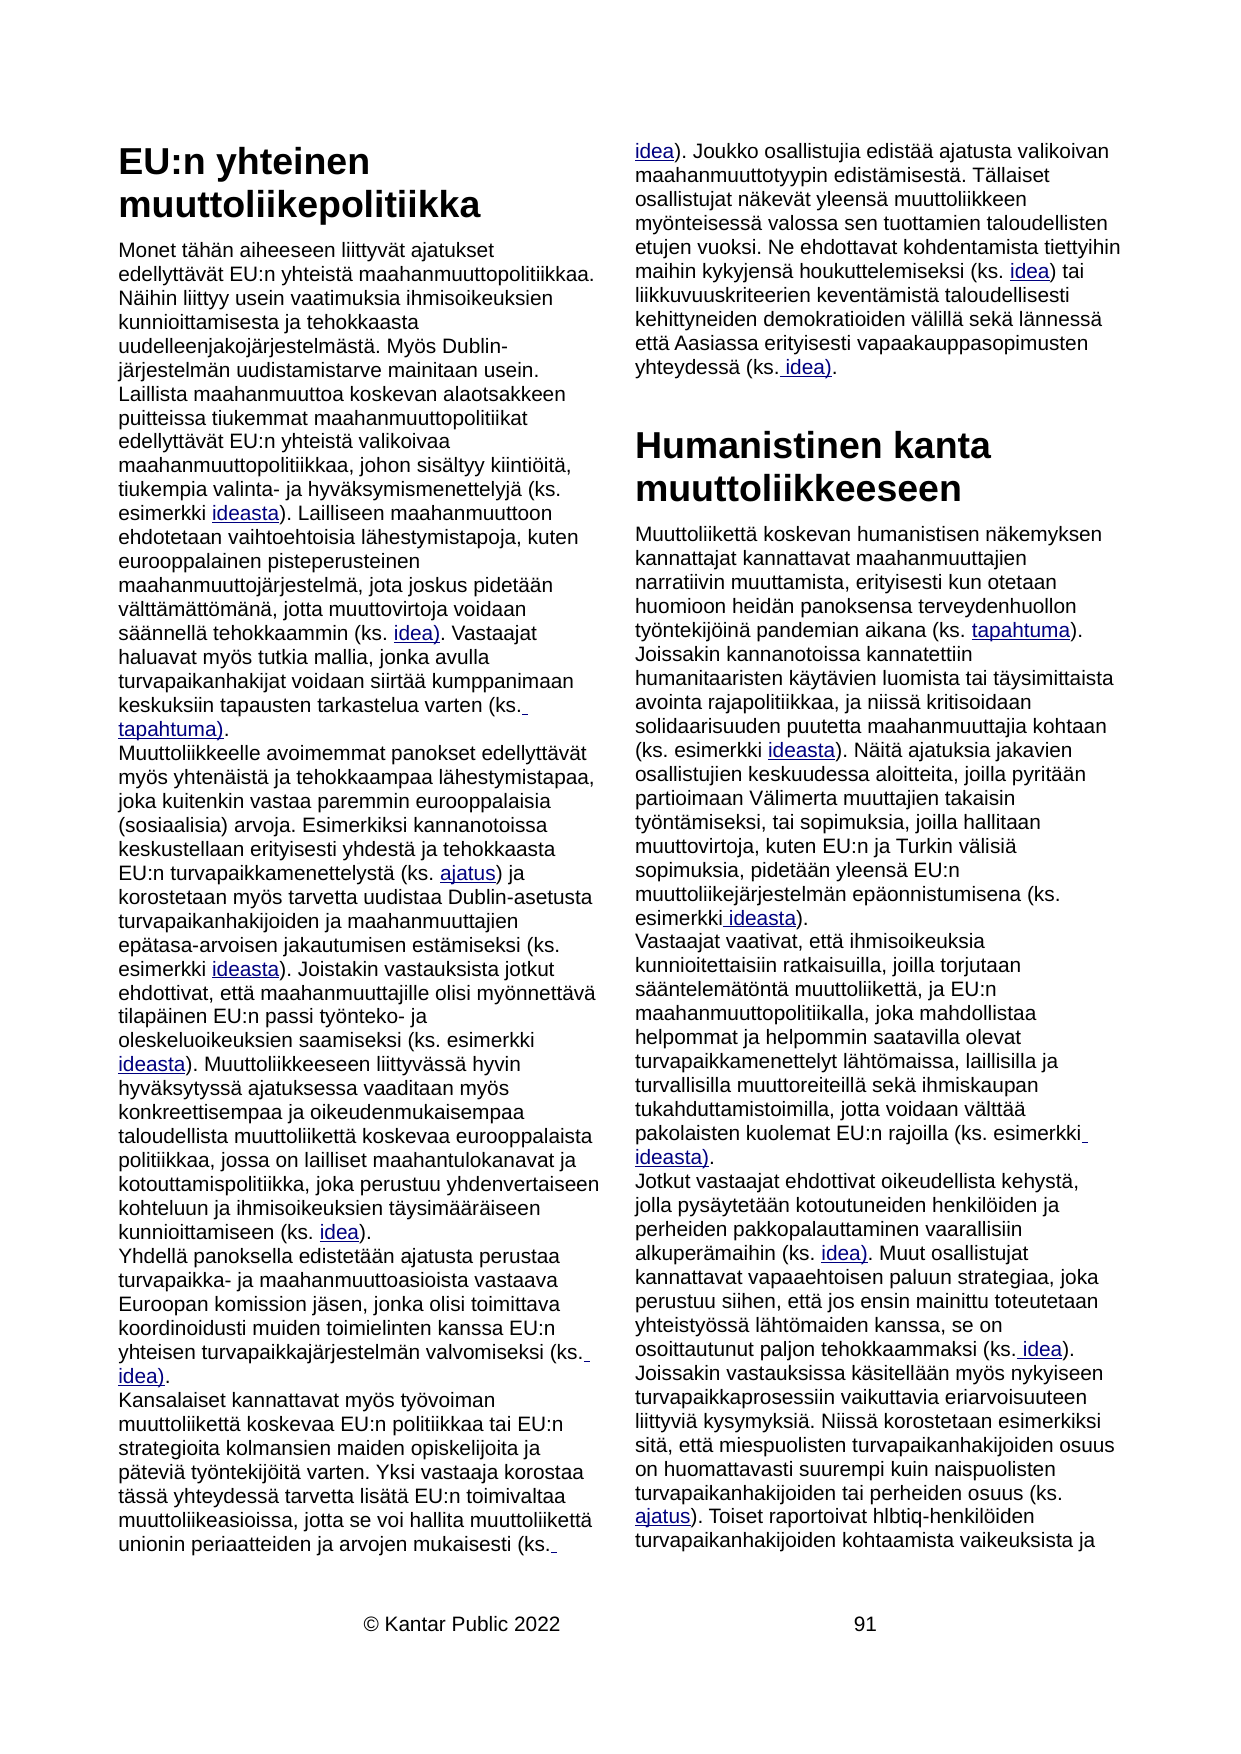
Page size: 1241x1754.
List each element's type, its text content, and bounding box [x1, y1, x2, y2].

text Laillista maahanmuuttoa koskevan alaotsakkeen puitteissa tiukemmat maahanmuuttopolitiikat edellyttävät EU:n yhteistä valikoivaa maahanmuuttopolitiikkaa, johon sisältyy kiintiöitä, tiukempia valinta- ja hyväksymismenettelyjä (ks. esimerkki ideasta). Lailliseen maahanmuuttoon ehdotetaan vaihtoehtoisia lähestymistapoja, kuten eurooppalainen pisteperusteinen maahanmuuttojärjestelmä, jota joskus pidetään välttämättömänä, jotta muuttovirtoja voidaan säännellä tehokkaammin (ks. idea). Vastaajat haluavat myös tutkia mallia, jonka avulla turvapaikanhakijat voidaan siirtää kumppanimaan keskuksiin tapausten tarkastelua varten (ks. tapahtuma). [118, 381, 605, 741]
text Monet tähän aiheeseen liittyvät ajatukset edellyttävät EU:n yhteistä maahanmuuttopolitiikkaa. Näihin liittyy usein vaatimuksia ihmisoikeuksien kunnioittamisesta ja tehokkaasta uudelleenjakojärjestelmästä. Myös Dublin-järjestelmän uudistamistarve mainitaan usein. [118, 238, 605, 381]
text Joissakin kannanotoissa kannatettiin humanitaaristen käytävien luomista tai täysimittaista avointa rajapolitiikkaa, ja niissä kritisoidaan solidaarisuuden puutetta maahanmuuttajia kohtaan (ks. esimerkki ideasta). Näitä ajatuksia jakavien osallistujien keskuudessa aloitteita, joilla pyritään partioimaan Välimerta muuttajien takaisin työntämiseksi, tai sopimuksia, joilla hallitaan muuttovirtoja, kuten EU:n ja Turkin välisiä sopimuksia, pidetään yleensä EU:n muuttoliikejärjestelmän epäonnistumisena (ks. esimerkki ideasta). [635, 642, 1122, 929]
text Kansalaiset kannattavat myös työvoiman muuttoliikettä koskevaa EU:n politiikkaa tai EU:n strategioita kolmansien maiden opiskelijoita ja päteviä työntekijöitä varten. Yksi vastaaja korostaa tässä yhteydessä tarvetta lisätä EU:n toimivaltaa muuttoliikeasioissa, jotta se voi hallita muuttoliikettä unionin periaatteiden ja arvojen mukaisesti (ks. idea). Joukko osallistujia edistää ajatusta valikoivan maahanmuuttotyypin edistämisestä. Tällaiset osallistujat näkevät yleensä muuttoliikkeen myönteisessä valossa sen tuottamien taloudellisten etujen vuoksi. Ne ehdottavat kohdentamista tiettyihin maihin kykyjensä houkuttelemiseksi (ks. idea) tai liikkuvuuskriteerien keventämistä taloudellisesti kehittyneiden demokratioiden välillä sekä lännessä että Aasiassa erityisesti vapaakauppasopimusten yhteydessä (ks. idea). [118, 1388, 605, 1555]
text Muuttoliikkeelle avoimemmat panokset edellyttävät myös yhtenäistä ja tehokkaampaa lähestymistapaa, joka kuitenkin vastaa paremmin eurooppalaisia (sosiaalisia) arvoja. Esimerkiksi kannanotoissa keskustellaan erityisesti yhdestä ja tehokkaasta EU:n turvapaikkamenettelystä (ks. ajatus) ja korostetaan myös tarvetta uudistaa Dublin-asetusta turvapaikanhakijoiden ja maahanmuuttajien epätasa-arvoisen jakautumisen estämiseksi (ks. esimerkki ideasta). Joistakin vastauksista jotkut ehdottivat, että maahanmuuttajille olisi myönnettävä tilapäinen EU:n passi työnteko- ja oleskeluoikeuksien saamiseksi (ks. esimerkki ideasta). Muuttoliikkeeseen liittyvässä hyvin hyväksytyssä ajatuksessa vaaditaan myös konkreettisempaa ja oikeudenmukaisempaa taloudellista muuttoliikettä koskevaa eurooppalaista politiikkaa, jossa on lailliset maahantulokanavat ja kotouttamispolitiikka, joka perustuu yhdenvertaiseen kohteluun ja ihmisoikeuksien täysimääräiseen kunnioittamiseen (ks. idea). [118, 741, 605, 1244]
text Muuttoliikettä koskevan humanistisen näkemyksen kannattajat kannattavat maahanmuuttajien narratiivin muuttamista, erityisesti kun otetaan huomioon heidän panoksensa terveydenhuollon työntekijöinä pandemian aikana (ks. tapahtuma). [635, 522, 1122, 642]
text Kansalaiset kannattavat myös työvoiman muuttoliikettä koskevaa EU:n politiikkaa tai EU:n strategioita kolmansien maiden opiskelijoita ja päteviä työntekijöitä varten. Yksi vastaaja korostaa tässä yhteydessä tarvetta lisätä EU:n toimivaltaa muuttoliikeasioissa, jotta se voi hallita muuttoliikettä unionin periaatteiden ja arvojen mukaisesti (ks. idea). Joukko osallistujia edistää ajatusta valikoivan maahanmuuttotyypin edistämisestä. Tällaiset osallistujat näkevät yleensä muuttoliikkeen myönteisessä valossa sen tuottamien taloudellisten etujen vuoksi. Ne ehdottavat kohdentamista tiettyihin maihin kykyjensä houkuttelemiseksi (ks. idea) tai liikkuvuuskriteerien keventämistä taloudellisesti kehittyneiden demokratioiden välillä sekä lännessä että Aasiassa erityisesti vapaakauppasopimusten yhteydessä (ks. idea). [635, 139, 1122, 378]
text Yhdellä panoksella edistetään ajatusta perustaa turvapaikka- ja maahanmuuttoasioista vastaava Euroopan komission jäsen, jonka olisi toimittava koordinoidusti muiden toimielinten kanssa EU:n yhteisen turvapaikkajärjestelmän valvomiseksi (ks. idea). [118, 1244, 605, 1388]
text Jotkut vastaajat ehdottivat oikeudellista kehystä, jolla pysäytetään kotoutuneiden henkilöiden ja perheiden pakkopalauttaminen vaarallisiin alkuperämaihin (ks. idea). Muut osallistujat kannattavat vapaaehtoisen paluun strategiaa, joka perustuu siihen, että jos ensin mainittu toteutetaan yhteistyössä lähtömaiden kanssa, se on osoittautunut paljon tehokkaammaksi (ks. idea). [635, 1169, 1122, 1361]
text Vastaajat vaativat, että ihmisoikeuksia kunnioitettaisiin ratkaisuilla, joilla torjutaan sääntelemätöntä muuttoliikettä, ja EU:n maahanmuuttopolitiikalla, joka mahdollistaa helpommat ja helpommin saatavilla olevat turvapaikkamenettelyt lähtömaissa, laillisilla ja turvallisilla muuttoreiteillä sekä ihmiskaupan tukahduttamistoimilla, jotta voidaan välttää pakolaisten kuolemat EU:n rajoilla (ks. esimerkki ideasta). [635, 929, 1122, 1169]
subtitle EU:n yhteinen muuttoliikepolitiikka [118, 139, 605, 225]
subtitle Humanistinen kanta muuttoliikkeeseen [635, 423, 1122, 509]
